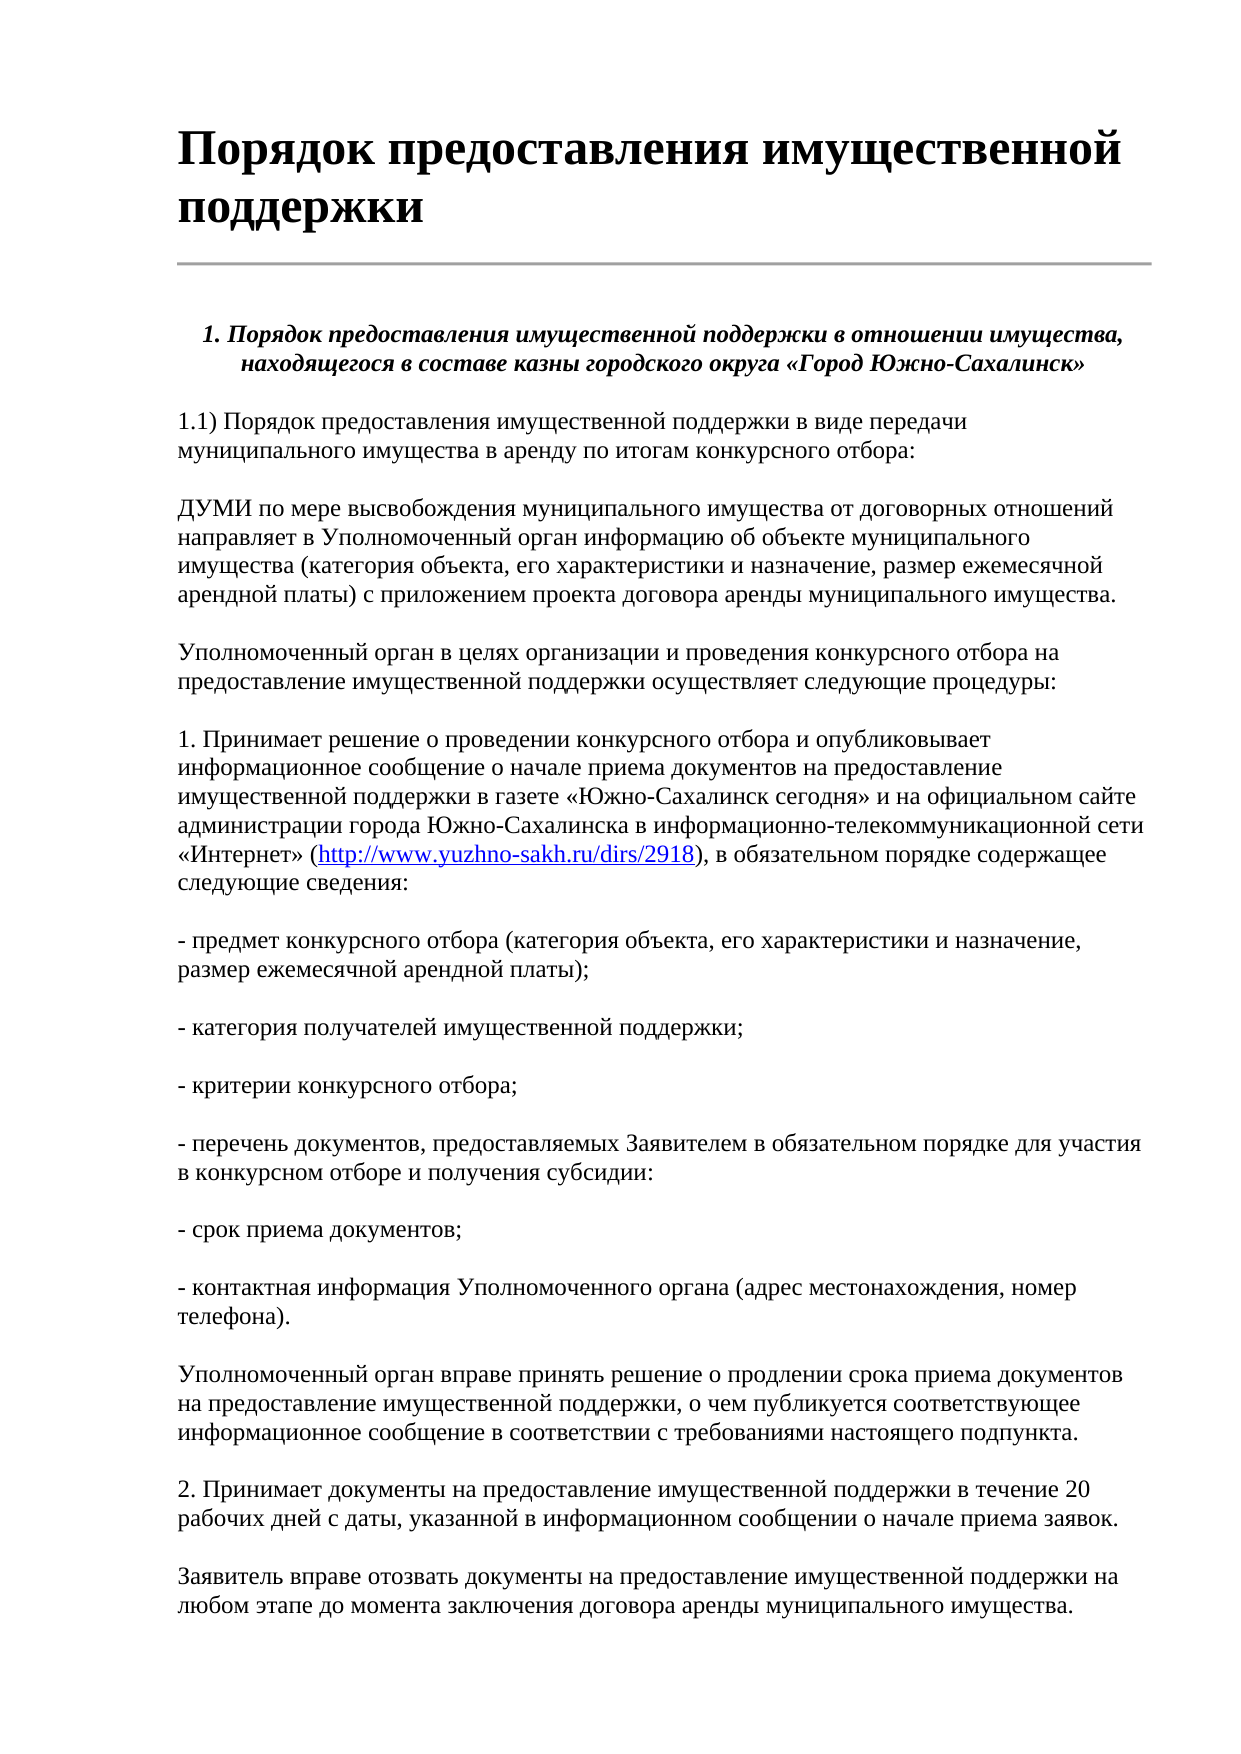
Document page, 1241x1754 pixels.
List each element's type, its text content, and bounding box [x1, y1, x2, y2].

text 2. Принимает документы на предоставление имущественной поддержки в течение 20 рабочих дней с даты, указанной в информационном сообщении о начале приема заявок. [177, 1474, 1152, 1532]
text - срок приема документов; [177, 1214, 1152, 1243]
text Уполномоченный орган вправе принять решение о продлении срока приема документов на предоставление имущественной поддержки, о чем публикуется соответствующее информационное сообщение в соответствии с требованиями настоящего подпункта. [177, 1359, 1152, 1445]
text Порядок предоставления имущественной поддержки [177, 118, 1152, 233]
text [177, 1561, 1152, 1619]
text 1. Принимает решение о проведении конкурсного отбора и опубликовывает информационное сообщение о начале приема документов на предоставление имущественной поддержки в газете «Южно-Сахалинск сегодня» и на официальном сайте администрации города Южно-Сахалинска в информационно-телекоммуникационной сети «Интернет» (http://www.yuzhno-sakh.ru/dirs/2918), в обязательном порядке содержащее следующие сведения: [177, 724, 1152, 896]
text Уполномоченный орган в целях организации и проведения конкурсного отбора на предоставление имущественной поддержки осуществляет следующие процедуры: [177, 637, 1152, 694]
text - перечень документов, предоставляемых Заявителем в обязательном порядке для участия в конкурсном отборе и получения субсидии: [177, 1128, 1152, 1185]
text 1. Порядок предоставления имущественной поддержки в отношении имущества, находящегося в составе казны городского округа «Город Южно-Сахалинск» [177, 319, 1152, 377]
text - категория получателей имущественной поддержки; [177, 1012, 1152, 1041]
text - критерии конкурсного отбора; [177, 1070, 1152, 1099]
text - предмет конкурсного отбора (категория объекта, его характеристики и назначение, размер ежемесячной арендной платы); [177, 925, 1152, 983]
text ДУМИ по мере высвобождения муниципального имущества от договорных отношений направляет в Уполномоченный орган информацию об объекте муниципального имущества (категория объекта, его характеристики и назначение, размер ежемесячной арендной платы) с приложением проекта договора аренды муниципального имущества. [177, 493, 1152, 608]
text - контактная информация Уполномоченного органа (адрес местонахождения, номер телефона). [177, 1272, 1152, 1330]
text 1.1) Порядок предоставления имущественной поддержки в виде передачи муниципального имущества в аренду по итогам конкурсного отбора: [177, 406, 1152, 464]
